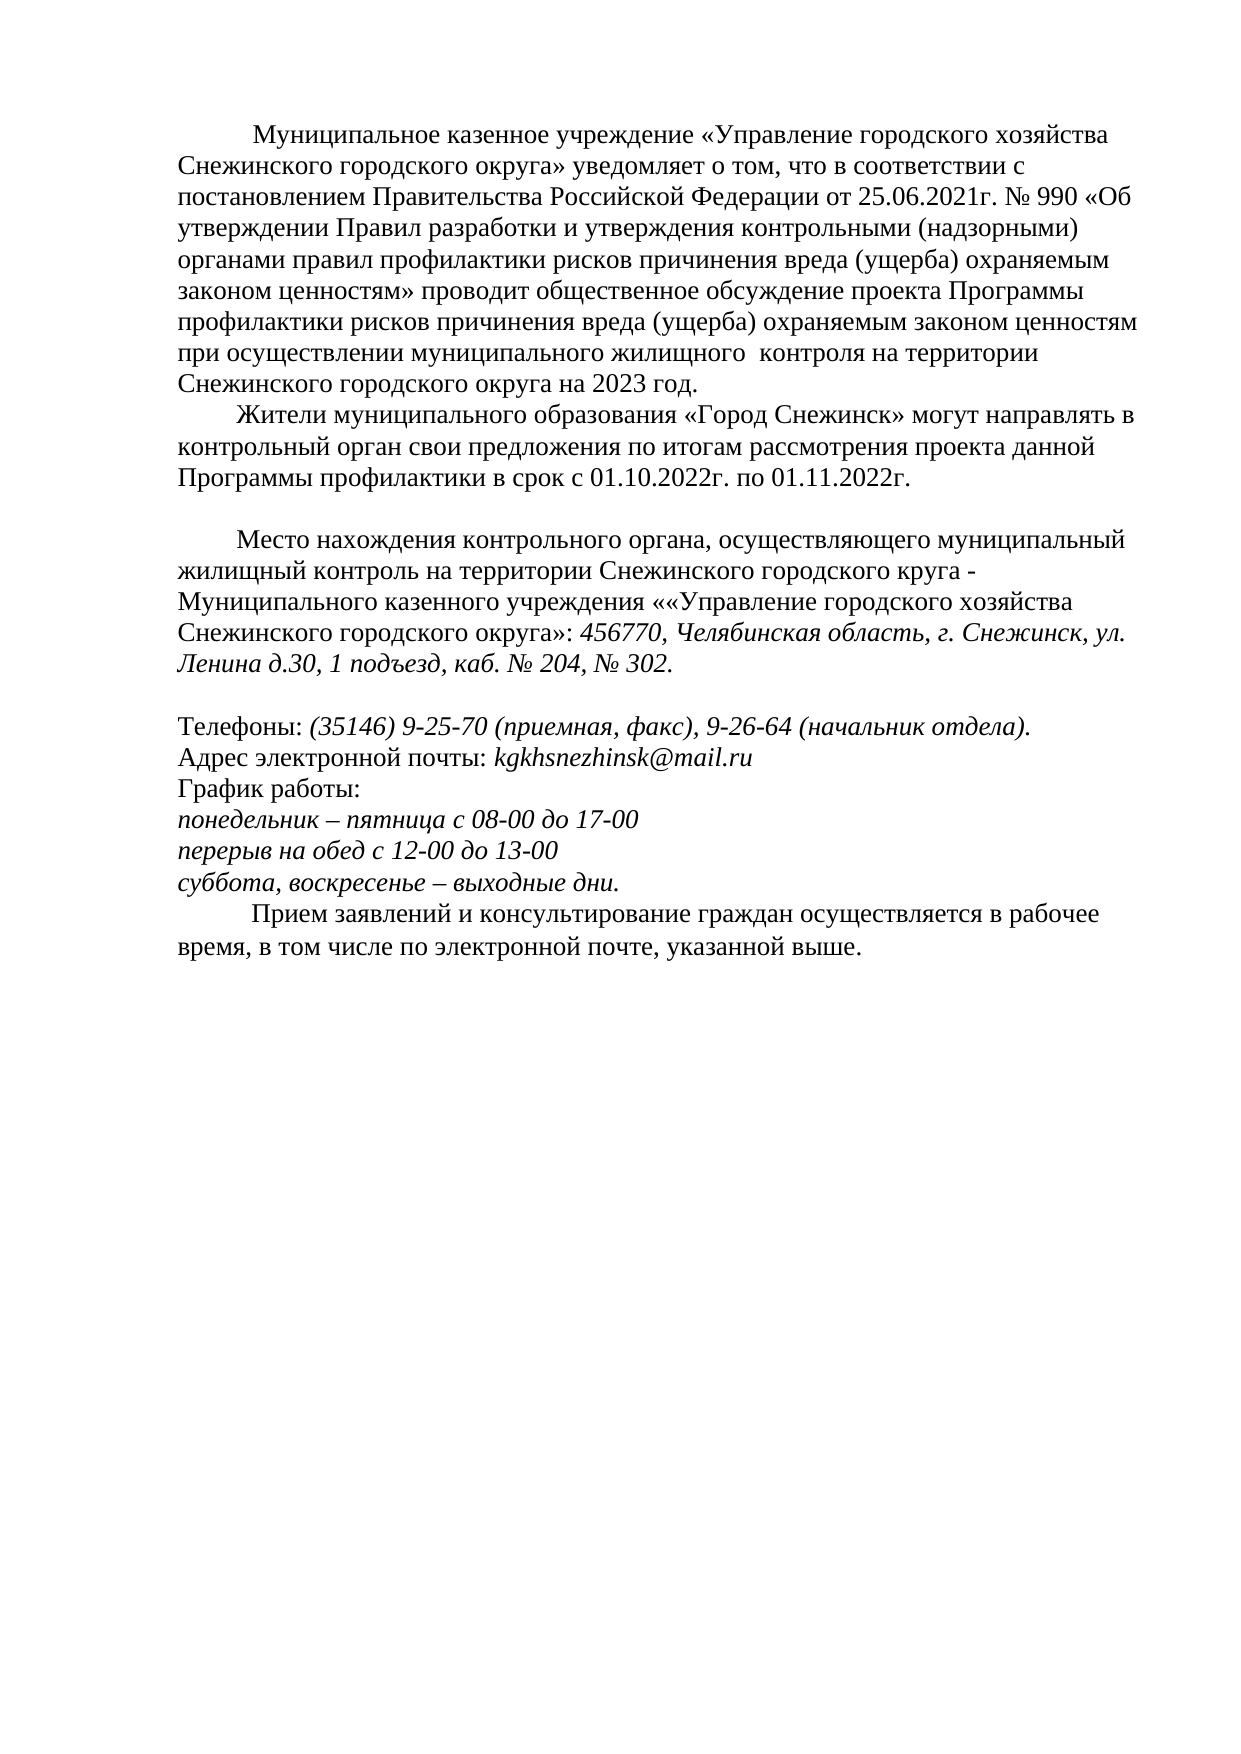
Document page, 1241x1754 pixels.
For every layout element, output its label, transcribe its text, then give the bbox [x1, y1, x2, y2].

text Место нахождения контрольного органа, осуществляющего муниципальный жилищный контроль на территории Снежинского городского круга - Муниципального казенного учреждения ««Управление городского хозяйства Снежинского городского округа»: 456770, Челябинская область, г. Снежинск, ул. Ленина д.30, 1 подъезд, каб. № 204, № 302. [177, 523, 1152, 679]
text График работы: [177, 772, 1152, 803]
text Муниципальное казенное учреждение «Управление городского хозяйства Снежинского городского округа» уведомляет о том, что в соответствии с постановлением Правительства Российской Федерации от 25.06.2021г. № 990 «Об утверждении Правил разработки и утверждения контрольными (надзорными) органами правил профилактики рисков причинения вреда (ущерба) охраняемым законом ценностям» проводит общественное обсуждение проекта Программы профилактики рисков причинения вреда (ущерба) охраняемым законом ценностям при осуществлении муниципального жилищного контроля на территории Снежинского городского округа на 2023 год. [177, 118, 1152, 398]
text Прием заявлений и консультирование граждан осуществляется в рабочее время, в том числе по электронной почте, указанной выше. [177, 897, 1152, 961]
text Адрес электронной почты: kgkhsnezhinsk@mail.ru [177, 741, 1152, 772]
text понедельник – пятница с 08-00 до 17-00 [177, 803, 1152, 834]
text Жители муниципального образования «Город Снежинск» могут направлять в контрольный орган свои предложения по итогам рассмотрения проекта данной Программы профилактики в срок с 01.10.2022г. по 01.11.2022г. [177, 398, 1152, 492]
text суббота, воскресенье – выходные дни. [177, 866, 1152, 897]
text Телефоны: (35146) 9-25-70 (приемная, факс), 9-26-64 (начальник отдела). [177, 710, 1152, 741]
text перерыв на обед с 12-00 до 13-00 [177, 834, 1152, 866]
